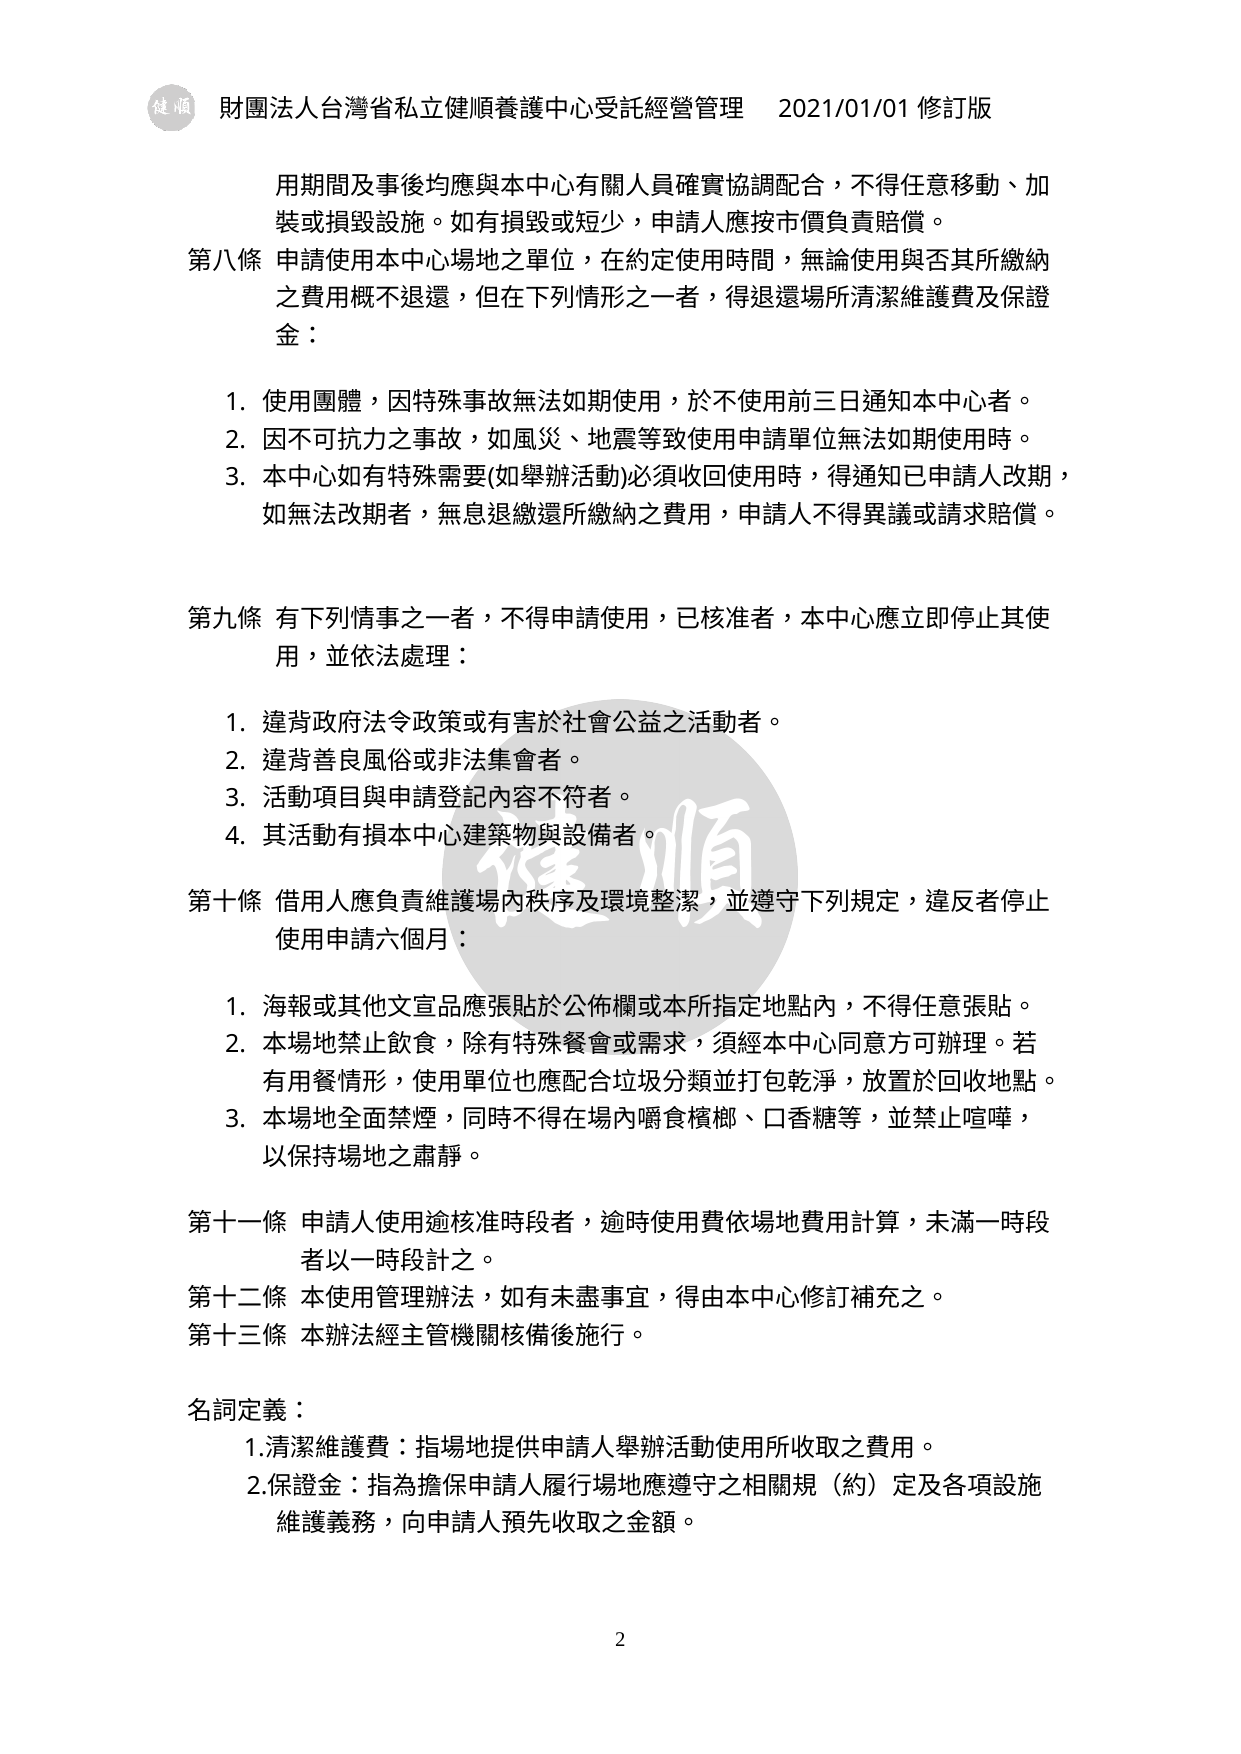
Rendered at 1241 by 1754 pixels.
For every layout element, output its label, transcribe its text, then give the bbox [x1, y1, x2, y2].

list 申請人使用逾核准時段者，逾時使用費依場地費用計算，未滿一時段者以一時段計之。 [187, 1202, 1053, 1277]
list 本中心如有特殊需要(如舉辦活動)必須收回使用時，得通知已申請人改期，如無法改期者，無息退繳還所繳納之費用，申請人不得異議或請求賠償。 [225, 456, 1053, 569]
text 名詞定義： [187, 1389, 1053, 1427]
list 活動項目與申請登記內容不符者。 [225, 777, 1053, 814]
list 違背政府法令政策或有害於社會公益之活動者。 [225, 702, 1053, 739]
list 海報或其他文宣品應張貼於公佈欄或本所指定地點內，不得任意張貼。 [225, 985, 1053, 1023]
list 其活動有損本中心建築物與設備者。 [225, 814, 1053, 852]
picture [147, 84, 195, 131]
list 本場地禁止飲食，除有特殊餐會或需求，須經本中心同意方可辦理。若有用餐情形，使用單位也應配合垃圾分類並打包乾淨，放置於回收地點。 [225, 1023, 1053, 1098]
list 借用人應負責維護場內秩序及環境整潔，並遵守下列規定，違反者停止使用申請六個月： [187, 881, 1053, 956]
list 本辦法經主管機關核備後施行。 [187, 1314, 1053, 1352]
list 本場地全面禁煙，同時不得在場內嚼食檳榔、口香糖等，並禁止喧嘩，以保持場地之肅靜。 [225, 1098, 1053, 1173]
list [187, 164, 1053, 239]
text 1.清潔維護費：指場地提供申請人舉辦活動使用所收取之費用。 [244, 1427, 1053, 1464]
list 申請使用本中心場地之單位，在約定使用時間，無論使用與否其所繳納之費用概不退還，但在下列情形之一者，得退還場所清潔維護費及保證金： [187, 239, 1053, 352]
list 本使用管理辦法，如有未盡事宜，得由本中心修訂補充之。 [187, 1277, 1053, 1314]
list 使用團體，因特殊事故無法如期使用，於不使用前三日通知本中心者。 [225, 381, 1053, 419]
text 2.保證金：指為擔保申請人履行場地應遵守之相關規（約）定及各項設施維護義務，向申請人預先收取之金額。 [246, 1464, 1053, 1539]
list 有下列情事之一者，不得申請使用，已核准者，本中心應立即停止其使用，並依法處理： [187, 598, 1053, 673]
list 因不可抗力之事故，如風災、地震等致使用申請單位無法如期使用時。 [225, 419, 1053, 456]
list 違背善良風俗或非法集會者。 [225, 739, 1053, 777]
